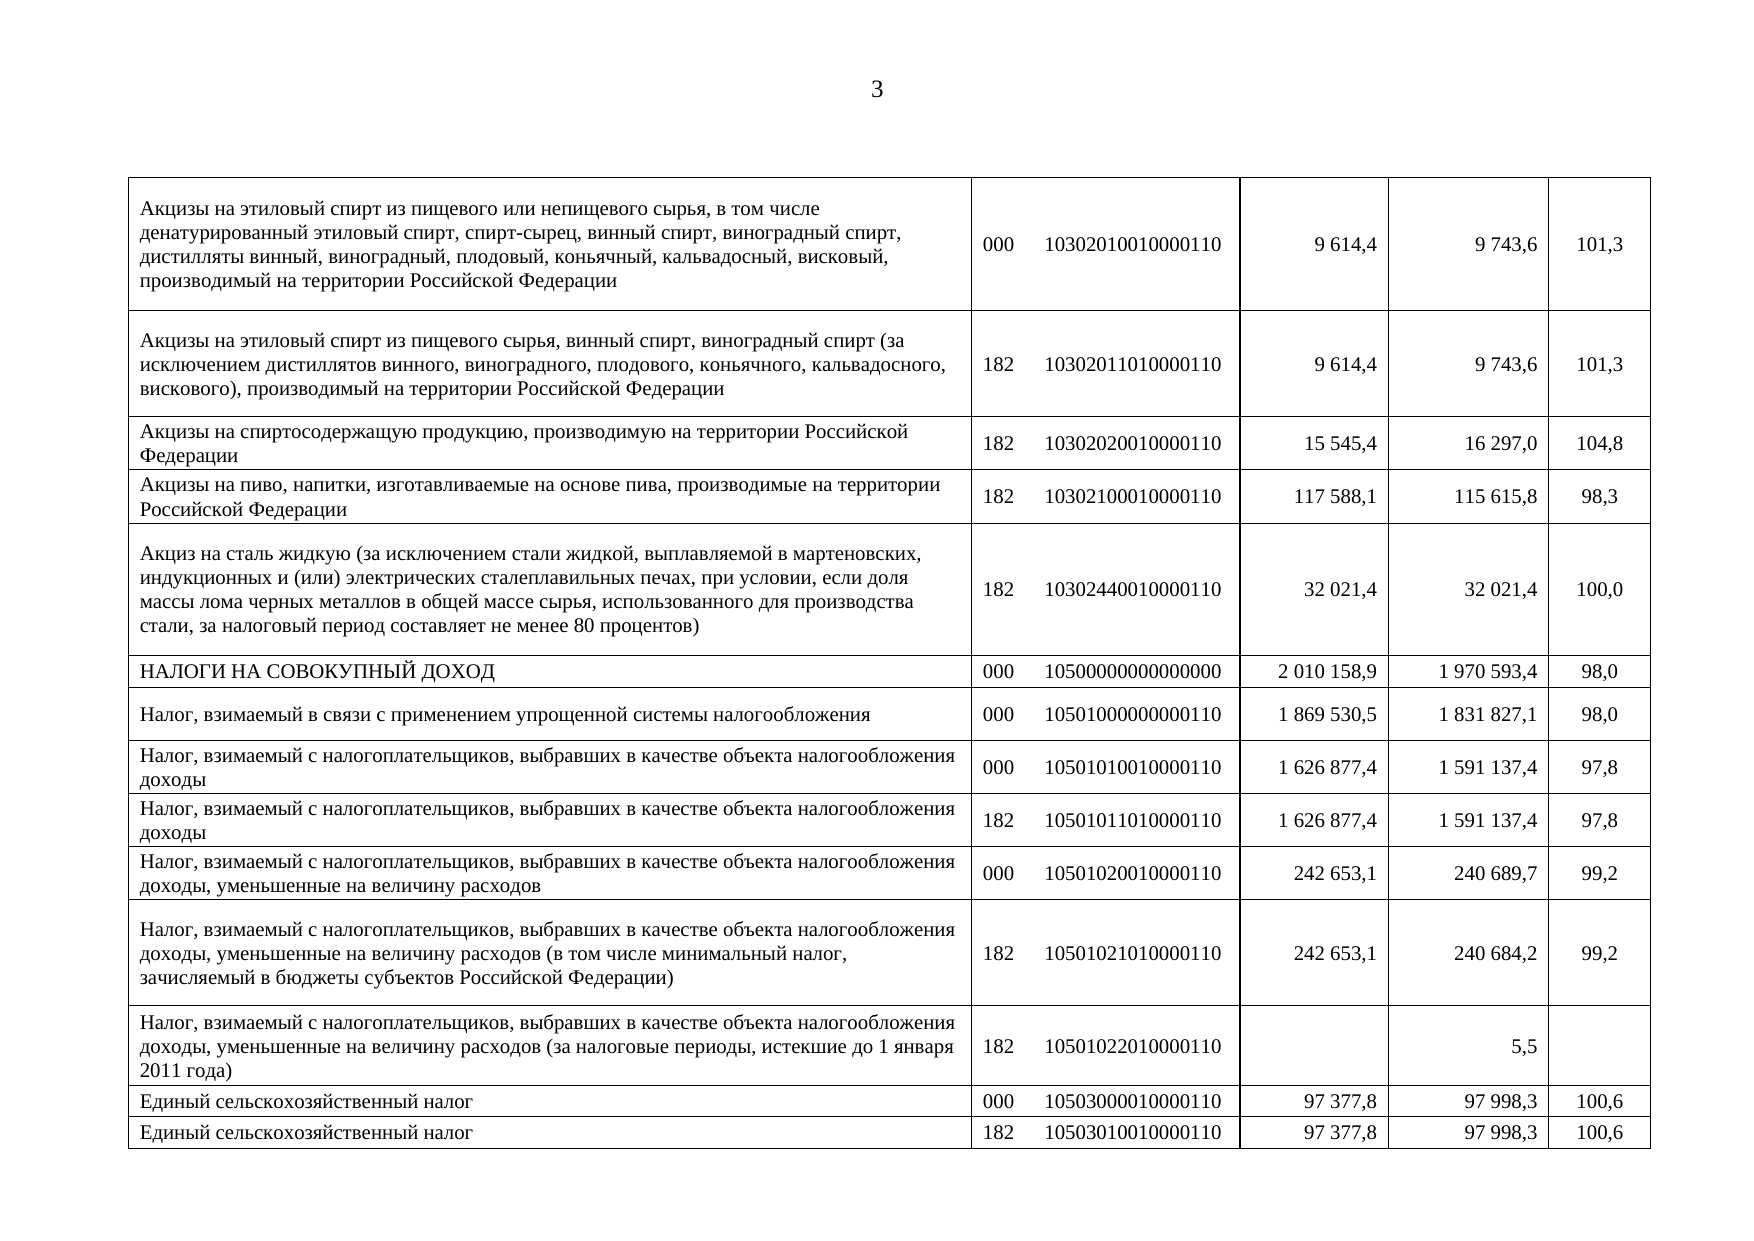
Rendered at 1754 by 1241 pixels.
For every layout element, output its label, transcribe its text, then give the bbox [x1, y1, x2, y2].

table_cell 1 626 877,4 [1241, 794, 1388, 846]
table_cell 10501010010000110 [1025, 741, 1239, 793]
table_cell 117 588,1 [1241, 470, 1388, 522]
table_cell 182 [972, 1006, 1025, 1085]
table_cell 242 653,1 [1241, 900, 1388, 1005]
table_cell 000 [972, 847, 1025, 899]
table_cell 182 [972, 311, 1025, 416]
table_cell 9 614,4 [1241, 178, 1388, 310]
table_cell Налог, взимаемый с налогоплательщиков, выбравших в качестве объекта налогообложения доходы, уменьшенные на величину расходов (в том числе минимальный налог, зачисляемый в бюджеты субъектов Российской Федерации) [129, 900, 971, 1005]
table_cell 182 [972, 470, 1025, 522]
table_cell 97 377,8 [1241, 1086, 1388, 1116]
table_cell Налог, взимаемый в связи с применением упрощенной системы налогообложения [129, 688, 971, 740]
table_cell 240 684,2 [1389, 900, 1548, 1005]
table_cell Единый сельскохозяйственный налог [129, 1086, 971, 1116]
table_cell 1 869 530,5 [1241, 688, 1388, 740]
table_cell 16 297,0 [1389, 417, 1548, 469]
table_cell [1549, 1006, 1650, 1085]
table_cell 10302440010000110 [1025, 524, 1239, 655]
table_cell 32 021,4 [1389, 524, 1548, 655]
table_cell 000 [972, 178, 1025, 310]
table_cell 1 626 877,4 [1241, 741, 1388, 793]
table_cell 9 743,6 [1389, 311, 1548, 416]
table_cell НАЛОГИ НА СОВОКУПНЫЙ ДОХОД [129, 656, 971, 687]
table_cell 182 [972, 794, 1025, 846]
table_cell 100,6 [1549, 1086, 1650, 1116]
table_cell 10501020010000110 [1025, 847, 1239, 899]
table_cell 242 653,1 [1241, 847, 1388, 899]
table_cell 99,2 [1549, 900, 1650, 1005]
table_cell Налог, взимаемый с налогоплательщиков, выбравших в качестве объекта налогообложения доходы [129, 794, 971, 846]
table_cell 101,3 [1549, 178, 1650, 310]
table_cell 10501022010000110 [1025, 1006, 1239, 1085]
table_cell 10302011010000110 [1025, 311, 1239, 416]
table_cell 100,6 [1549, 1117, 1650, 1147]
table_cell 10501021010000110 [1025, 900, 1239, 1005]
table_cell 000 [972, 741, 1025, 793]
table_cell [1241, 1006, 1388, 1085]
table_cell 115 615,8 [1389, 470, 1548, 522]
table_cell 97,8 [1549, 794, 1650, 846]
table_cell 10503010010000110 [1025, 1117, 1239, 1147]
table_cell Акцизы на пиво, напитки, изготавливаемые на основе пива, производимые на территории Российской Федерации [129, 470, 971, 522]
table_cell 97 998,3 [1389, 1086, 1548, 1116]
table_cell 000 [972, 688, 1025, 740]
table_cell Налог, взимаемый с налогоплательщиков, выбравших в качестве объекта налогообложения доходы, уменьшенные на величину расходов (за налоговые периоды, истекшие до 1 января 2011 года) [129, 1006, 971, 1085]
table_cell 182 [972, 900, 1025, 1005]
table_cell 1 591 137,4 [1389, 794, 1548, 846]
table_cell 10501000000000110 [1025, 688, 1239, 740]
table_cell 182 [972, 417, 1025, 469]
table_cell 15 545,4 [1241, 417, 1388, 469]
table_cell 2 010 158,9 [1241, 656, 1388, 687]
table_cell 98,3 [1549, 470, 1650, 522]
table_cell 10302100010000110 [1025, 470, 1239, 522]
table_cell 000 [972, 1086, 1025, 1116]
table_cell 5,5 [1389, 1006, 1548, 1085]
table_cell 100,0 [1549, 524, 1650, 655]
table_cell 32 021,4 [1241, 524, 1388, 655]
table_cell 10503000010000110 [1025, 1086, 1239, 1116]
table_cell 104,8 [1549, 417, 1650, 469]
table_cell 98,0 [1549, 688, 1650, 740]
table_cell 182 [972, 1117, 1025, 1147]
table_cell 10501011010000110 [1025, 794, 1239, 846]
table_cell 99,2 [1549, 847, 1650, 899]
table_cell 1 970 593,4 [1389, 656, 1548, 687]
table_cell 97 998,3 [1389, 1117, 1548, 1147]
table_cell 10302010010000110 [1025, 178, 1239, 310]
table_cell 98,0 [1549, 656, 1650, 687]
table_cell 9 743,6 [1389, 178, 1548, 310]
table_cell Акцизы на этиловый спирт из пищевого или непищевого сырья, в том числе денатурированный этиловый спирт, спирт-сырец, винный спирт, виноградный спирт, дистилляты винный, виноградный, плодовый, коньячный, кальвадосный, висковый, производимый на территории Российской Федерации [129, 178, 971, 310]
table_cell 240 689,7 [1389, 847, 1548, 899]
table_cell 182 [972, 524, 1025, 655]
table_cell 1 591 137,4 [1389, 741, 1548, 793]
table_cell 9 614,4 [1241, 311, 1388, 416]
table_cell 10500000000000000 [1025, 656, 1239, 687]
table_cell 101,3 [1549, 311, 1650, 416]
table_cell 10302020010000110 [1025, 417, 1239, 469]
table_cell 1 831 827,1 [1389, 688, 1548, 740]
table_cell Акцизы на этиловый спирт из пищевого сырья, винный спирт, виноградный спирт (за исключением дистиллятов винного, виноградного, плодового, коньячного, кальвадосного, вискового), производимый на территории Российской Федерации [129, 311, 971, 416]
table_cell Налог, взимаемый с налогоплательщиков, выбравших в качестве объекта налогообложения доходы [129, 741, 971, 793]
table_cell Единый сельскохозяйственный налог [129, 1117, 971, 1147]
table_cell 97 377,8 [1241, 1117, 1388, 1147]
table_cell 000 [972, 656, 1025, 687]
table_cell Налог, взимаемый с налогоплательщиков, выбравших в качестве объекта налогообложения доходы, уменьшенные на величину расходов [129, 847, 971, 899]
table_cell Акциз на сталь жидкую (за исключением стали жидкой, выплавляемой в мартеновских, индукционных и (или) электрических сталеплавильных печах, при условии, если доля массы лома черных металлов в общей массе сырья, использованного для производства стали, за налоговый период составляет не менее 80 процентов) [129, 524, 971, 655]
table_cell Акцизы на спиртосодержащую продукцию, производимую на территории Российской Федерации [129, 417, 971, 469]
table_cell 97,8 [1549, 741, 1650, 793]
